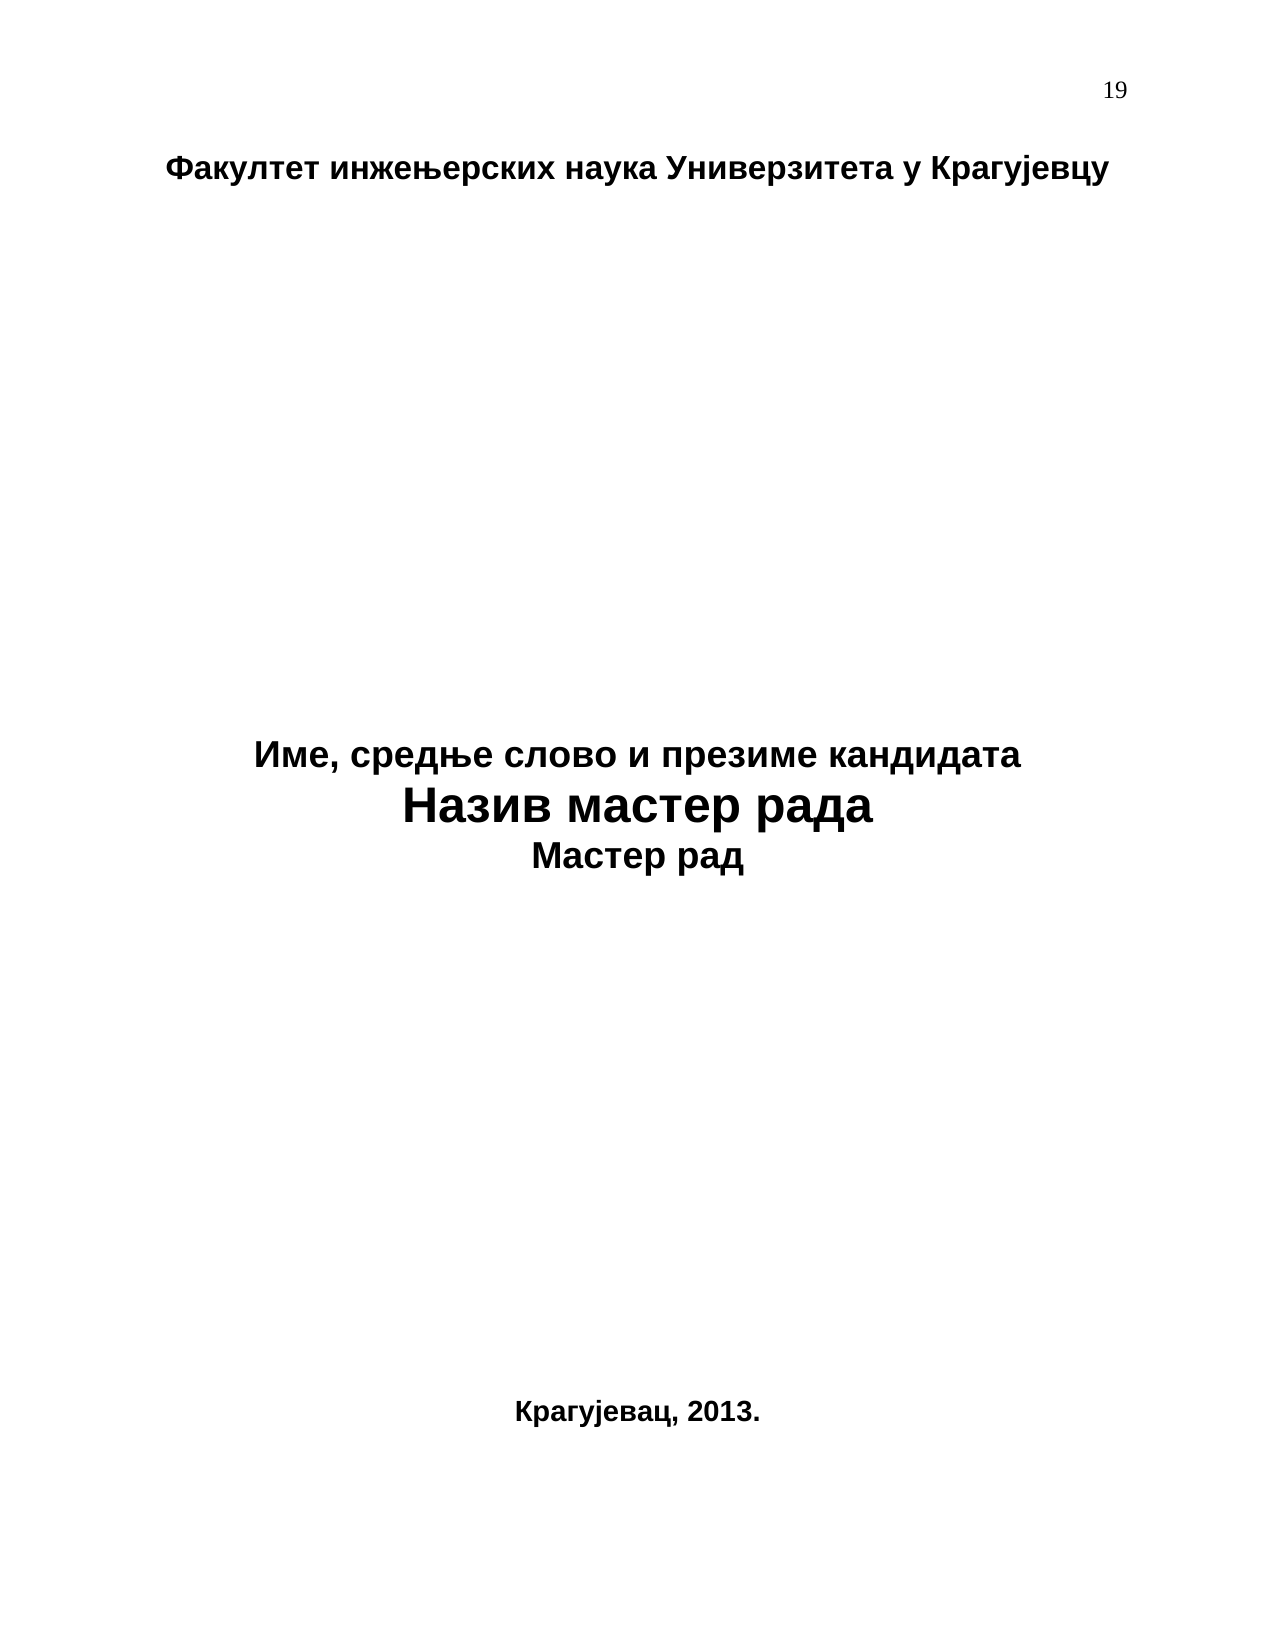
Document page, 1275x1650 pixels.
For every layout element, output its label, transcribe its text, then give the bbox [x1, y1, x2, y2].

text Назив мастер рада [148, 776, 1127, 833]
text Мастер рад [148, 833, 1127, 876]
text Факултет инжењерских наука Универзитета у Крагујевцу [148, 148, 1127, 186]
text Крагујевац, 2013. [148, 1394, 1127, 1427]
text Име, средње слово и презиме кандидата [148, 732, 1127, 776]
